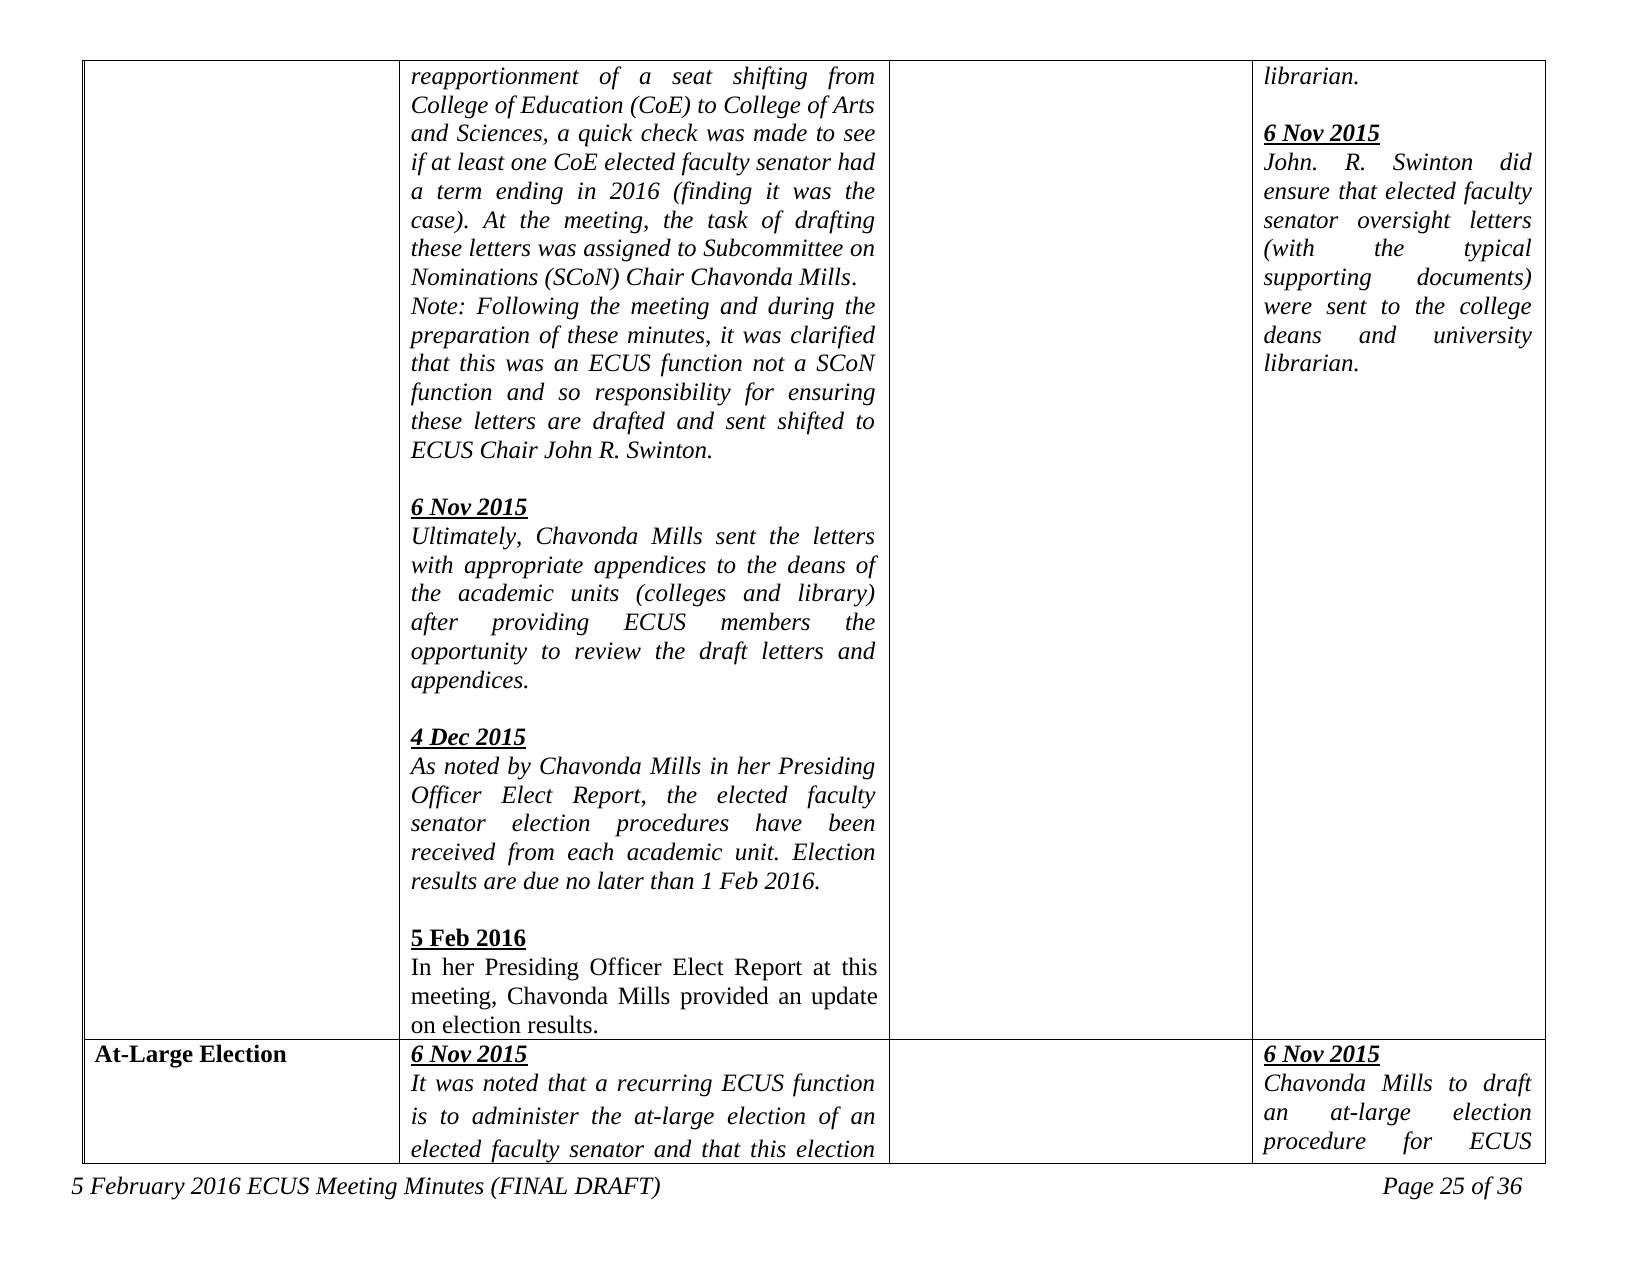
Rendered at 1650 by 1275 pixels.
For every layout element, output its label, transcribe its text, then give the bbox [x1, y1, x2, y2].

table_cell At-Large Election [85, 1040, 399, 1163]
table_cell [1253, 61, 1545, 1038]
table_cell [400, 61, 889, 1038]
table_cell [400, 1040, 889, 1163]
table_cell [890, 1040, 1252, 1163]
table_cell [1253, 1040, 1545, 1163]
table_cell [85, 61, 399, 1038]
table_cell [890, 61, 1252, 1038]
